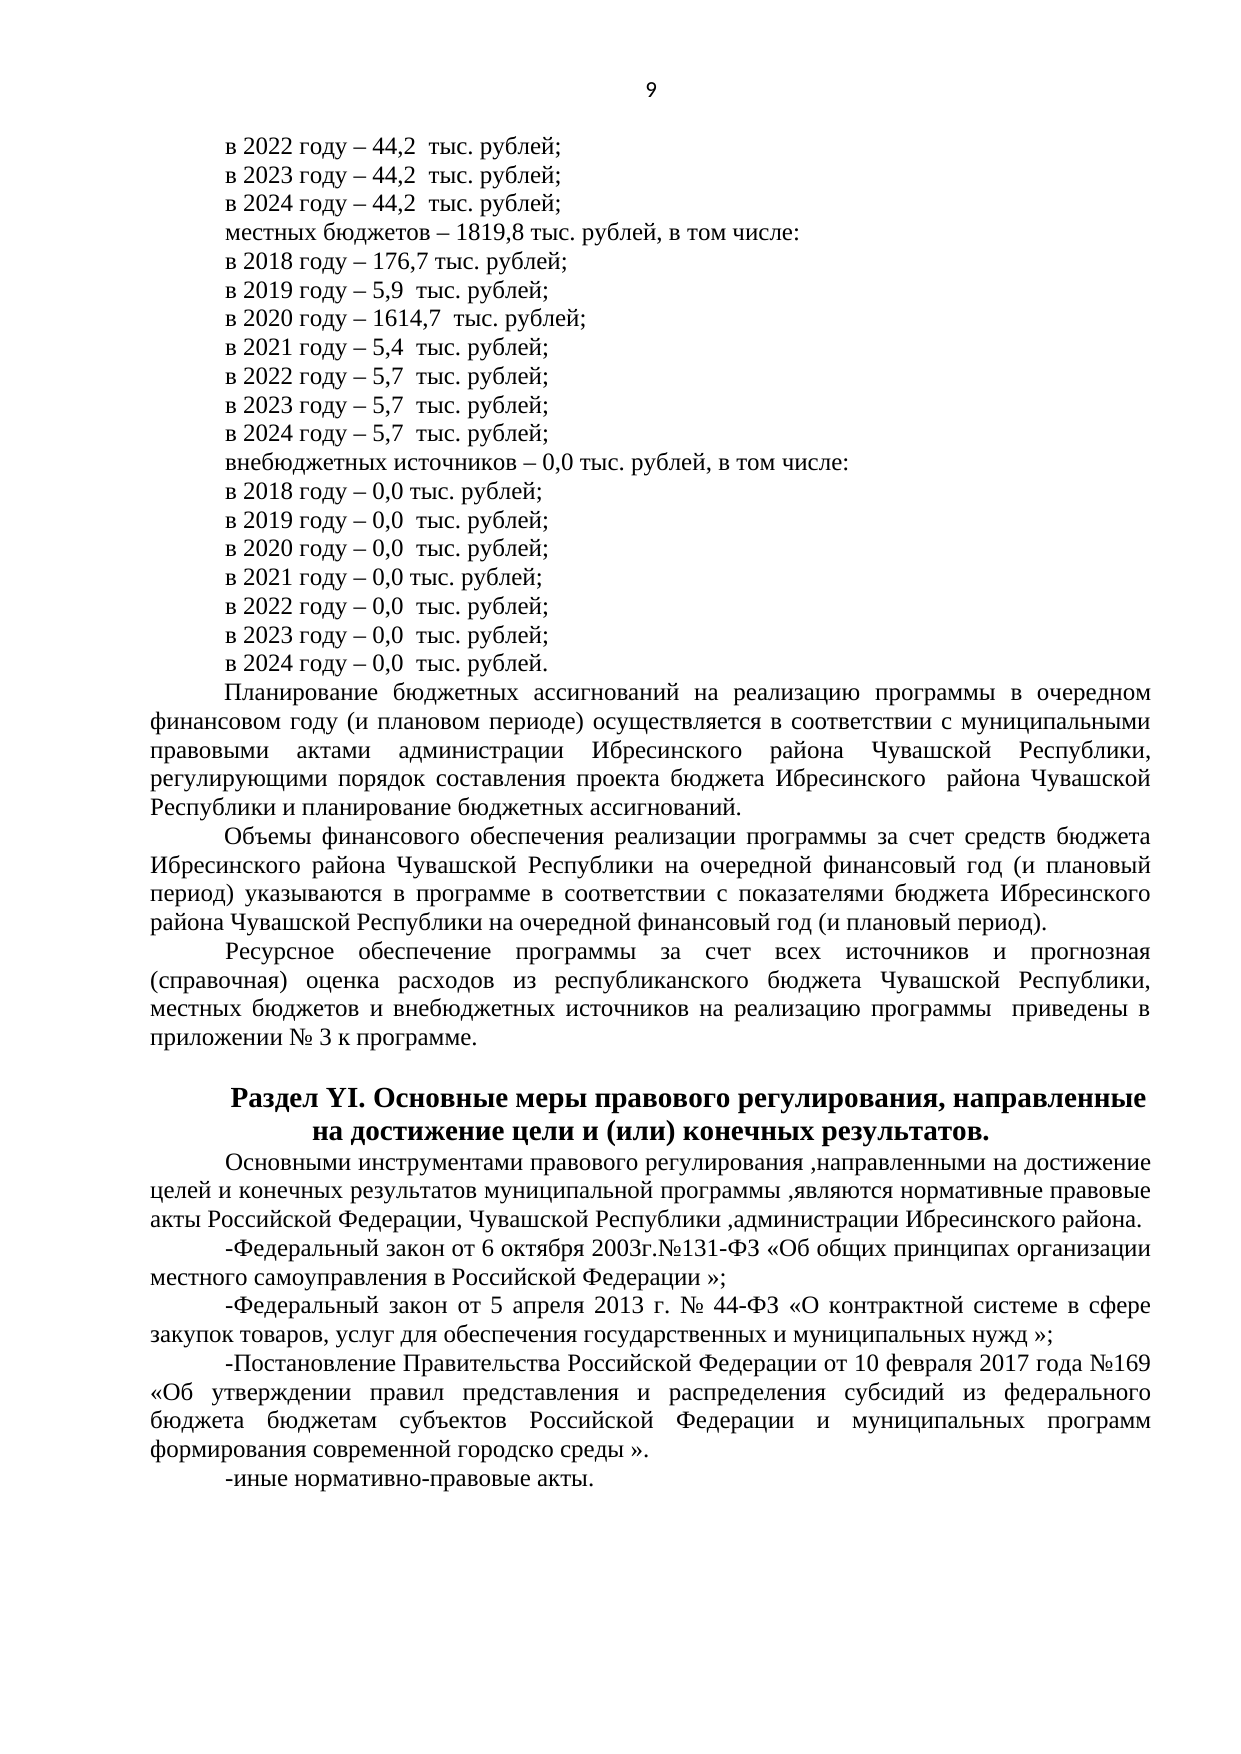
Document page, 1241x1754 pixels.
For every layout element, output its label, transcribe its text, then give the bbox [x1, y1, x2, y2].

text в 2024 году – 44,2 тыс. рублей; [150, 188, 1152, 217]
text в 2021 году – 0,0 тыс. рублей; [150, 562, 1152, 591]
text в 2020 году – 1614,7 тыс. рублей; [150, 303, 1152, 332]
text в 2022 году – 44,2 тыс. рублей; [150, 131, 1152, 160]
text в 2024 году – 0,0 тыс. рублей. [150, 648, 1152, 677]
text в 2021 году – 5,4 тыс. рублей; [150, 332, 1152, 361]
text внебюджетных источников – 0,0 тыс. рублей, в том числе: [150, 447, 1152, 476]
text в 2019 году – 5,9 тыс. рублей; [150, 275, 1152, 303]
text в 2019 году – 0,0 тыс. рублей; [150, 505, 1152, 533]
text Раздел YI. Основные меры правового регулирования, направленные на достижение цели и (или) конечных результатов. [150, 1080, 1152, 1147]
text в 2022 году – 0,0 тыс. рублей; [150, 591, 1152, 620]
text в 2020 году – 0,0 тыс. рублей; [150, 533, 1152, 562]
text в 2022 году – 5,7 тыс. рублей; [150, 361, 1152, 390]
text в 2024 году – 5,7 тыс. рублей; [150, 418, 1152, 447]
text Основными инструментами правового регулирования ,направленными на достижение целей и конечных результатов муниципальной программы ,являются нормативные правовые акты Российской Федерации, Чувашской Республики ,администрации Ибресинского района. [150, 1147, 1152, 1233]
text в 2023 году – 0,0 тыс. рублей; [150, 620, 1152, 648]
text местных бюджетов – 1819,8 тыс. рублей, в том числе: [150, 217, 1152, 246]
text Ресурсное обеспечение программы за счет всех источников и прогнозная (справочная) оценка расходов из республиканского бюджета Чувашской Республики, местных бюджетов и внебюджетных источников на реализацию программы приведены в приложении № 3 к программе. [150, 936, 1152, 1051]
text в 2023 году – 44,2 тыс. рублей; [150, 160, 1152, 188]
text -иные нормативно-правовые акты. [150, 1463, 1152, 1492]
text в 2018 году – 176,7 тыс. рублей; [150, 246, 1152, 275]
text Планирование бюджетных ассигнований на реализацию программы в очередном финансовом году (и плановом периоде) осуществляется в соответствии с муниципальными правовыми актами администрации Ибресинского района Чувашской Республики, регулирующими порядок составления проекта бюджета Ибресинского района Чувашской Республики и планирование бюджетных ассигнований. [150, 677, 1152, 821]
text в 2018 году – 0,0 тыс. рублей; [150, 476, 1152, 505]
text -Федеральный закон от 6 октября 2003г.№131-ФЗ «Об общих принципах организации местного самоуправления в Российской Федерации »; [150, 1233, 1152, 1291]
text -Федеральный закон от 5 апреля 2013 г. № 44-ФЗ «О контрактной системе в сфере закупок товаров, услуг для обеспечения государственных и муниципальных нужд »; [150, 1291, 1152, 1348]
text Объемы финансового обеспечения реализации программы за счет средств бюджета Ибресинского района Чувашской Республики на очередной финансовый год (и плановый период) указываются в программе в соответствии с показателями бюджета Ибресинского района Чувашской Республики на очередной финансовый год (и плановый период). [150, 821, 1152, 936]
text -Постановление Правительства Российской Федерации от 10 февраля 2017 года №169 «Об утверждении правил представления и распределения субсидий из федерального бюджета бюджетам субъектов Российской Федерации и муниципальных программ формирования современной городско среды ». [150, 1348, 1152, 1463]
text в 2023 году – 5,7 тыс. рублей; [150, 390, 1152, 418]
